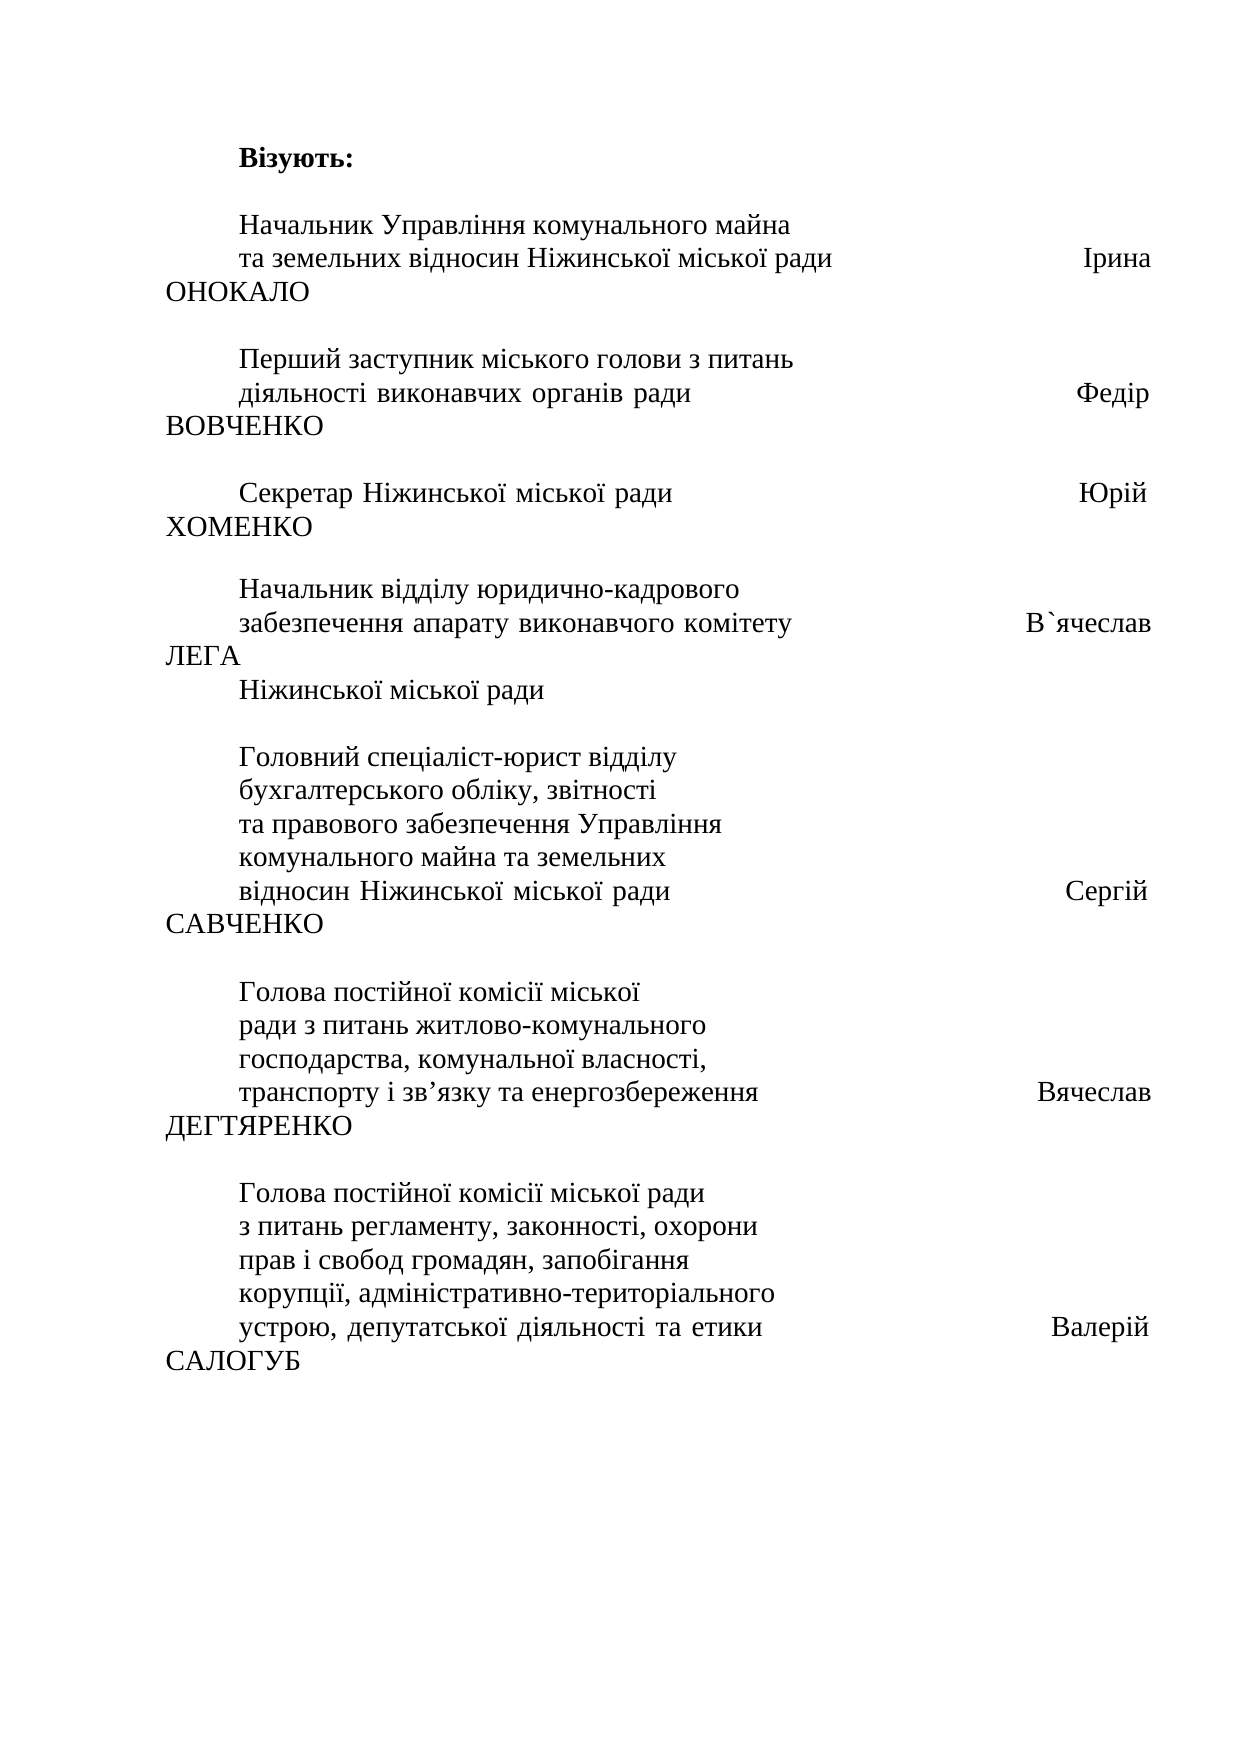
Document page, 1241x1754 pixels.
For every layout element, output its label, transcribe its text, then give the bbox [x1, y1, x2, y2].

text Секретар Ніжинської міської ради Юрій ХОМЕНКО [165, 475, 1152, 542]
text та правового забезпечення Управління [165, 806, 1152, 839]
text Перший заступник міського голови з питань [165, 341, 1152, 375]
text устрою, депутатської діяльності та етики Валерій САЛОГУБ [165, 1309, 1152, 1376]
text транспорту і зв’язку та енергозбереження Вячеслав ДЕГТЯРЕНКО [165, 1074, 1152, 1141]
text бухгалтерського обліку, звітності [165, 772, 1152, 806]
text Головний спеціаліст-юрист відділу [165, 739, 1152, 772]
text Ніжинської міської ради [165, 672, 1152, 705]
text з питань регламенту, законності, охорони [165, 1208, 1152, 1242]
text Візують: [165, 140, 1152, 173]
text Голова постійної комісії міської ради [165, 1175, 1152, 1208]
text забезпечення апарату виконавчого комітету В`ячеслав ЛЕГА [165, 605, 1152, 672]
text господарства, комунальної власності, [165, 1041, 1152, 1074]
text діяльності виконавчих органів ради Федір ВОВЧЕНКО [165, 375, 1152, 442]
text прав і свобод громадян, запобігання [165, 1242, 1152, 1276]
text комунального майна та земельних [165, 839, 1152, 873]
text Начальник Управління комунального майна [165, 207, 1152, 241]
text Начальник відділу юридично-кадрового [165, 571, 1152, 605]
text відносин Ніжинської міської ради Сергій САВЧЕНКО [165, 873, 1152, 940]
text Голова постійної комісії міської [165, 974, 1152, 1007]
text та земельних відносин Ніжинської міської ради Ірина ОНОКАЛО [165, 241, 1152, 308]
text корупції, адміністративно-територіального [165, 1276, 1152, 1309]
text ради з питань житлово-комунального [165, 1007, 1152, 1041]
